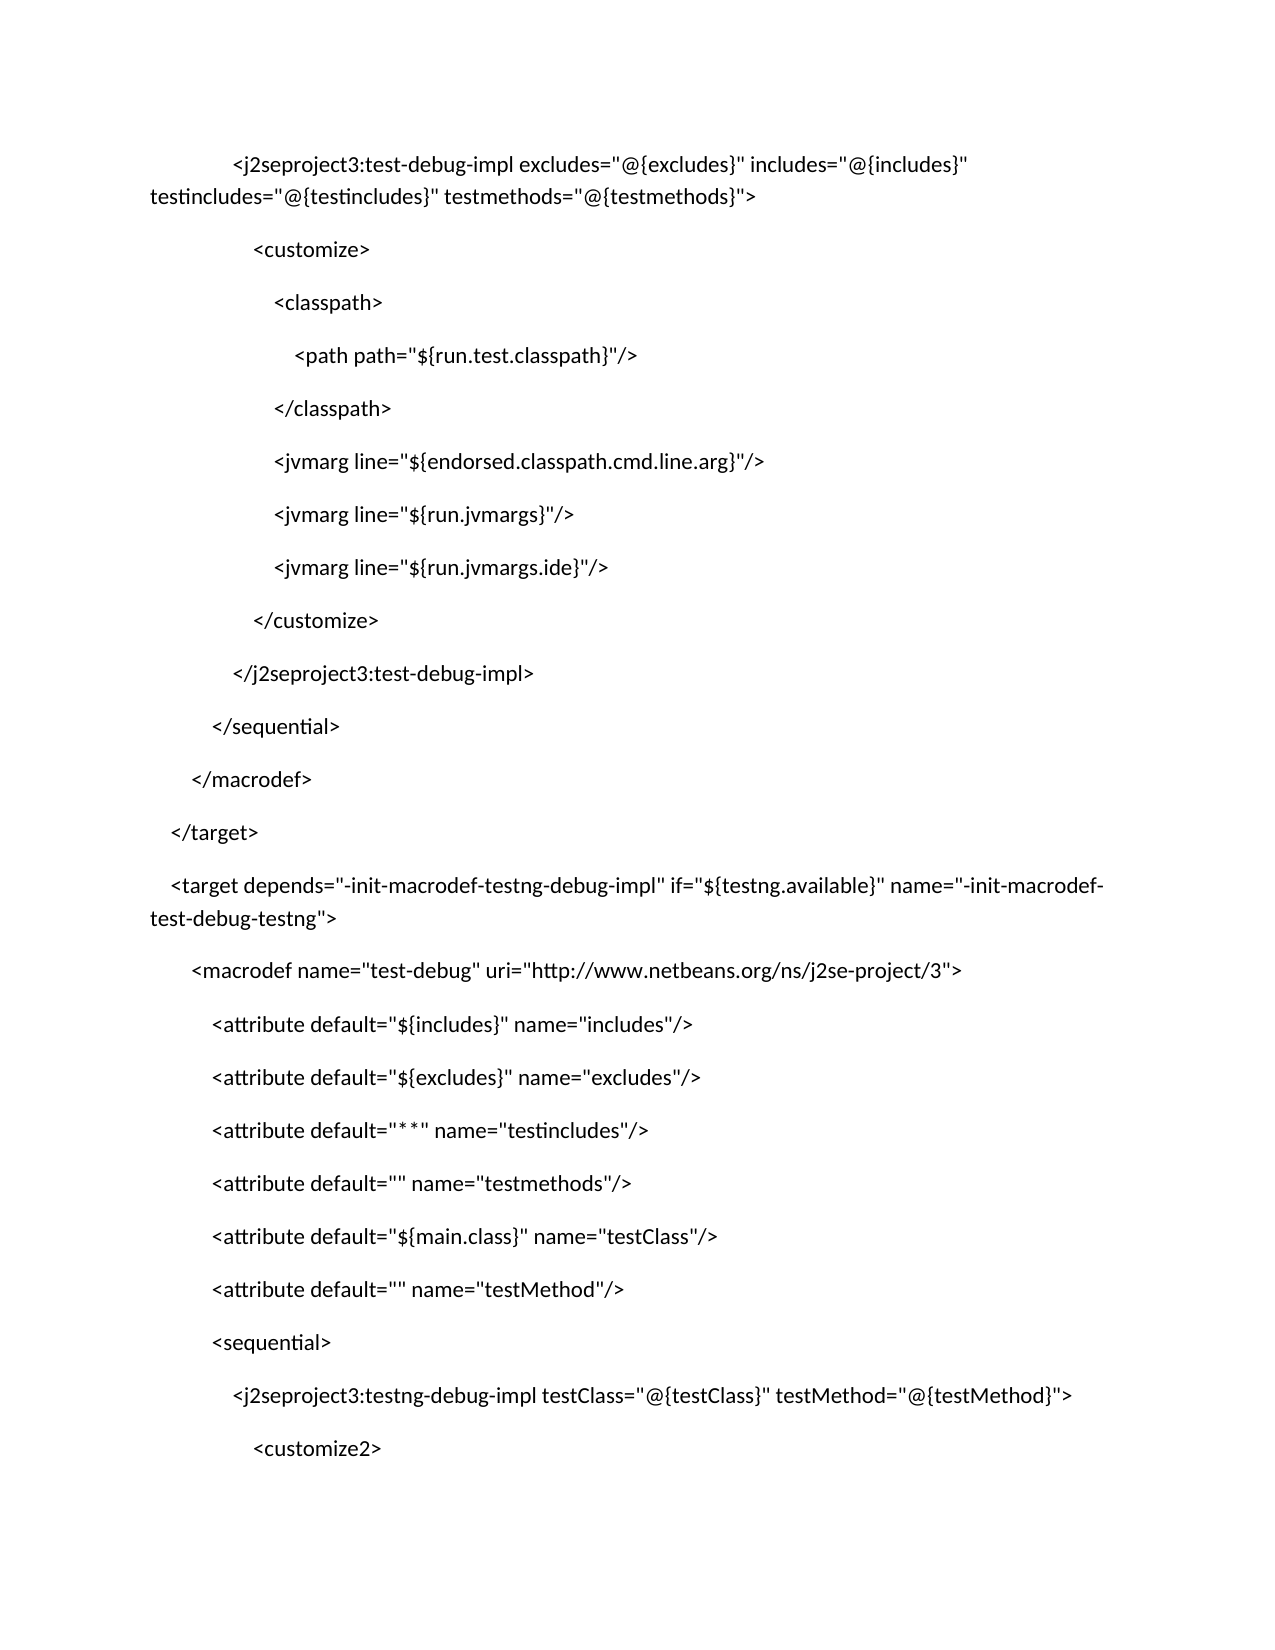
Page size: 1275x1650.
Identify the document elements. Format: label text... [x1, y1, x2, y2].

text <path path="${run.test.classpath}"/> [150, 341, 1125, 369]
text </j2seproject3:test-debug-impl> [150, 659, 1125, 687]
text </classpath> [150, 394, 1125, 422]
text <attribute default="${main.class}" name="testClass"/> [150, 1222, 1125, 1250]
text <j2seproject3:test-debug-impl excludes="@{excludes}" includes="@{includes}" testincludes="@{testincludes}" testmethods="@{testmethods}"> [150, 150, 1125, 210]
text </sequential> [150, 712, 1125, 740]
text <customize> [150, 235, 1125, 263]
text <jvmarg line="${run.jvmargs.ide}"/> [150, 553, 1125, 581]
text <j2seproject3:testng-debug-impl testClass="@{testClass}" testMethod="@{testMethod}"> [150, 1381, 1125, 1409]
text </customize> [150, 606, 1125, 634]
text <macrodef name="test-debug" uri="http://www.netbeans.org/ns/j2se-project/3"> [150, 957, 1125, 985]
text <attribute default="" name="testMethod"/> [150, 1275, 1125, 1303]
text <attribute default="**" name="testincludes"/> [150, 1116, 1125, 1144]
text </macrodef> [150, 765, 1125, 793]
text <jvmarg line="${endorsed.classpath.cmd.line.arg}"/> [150, 447, 1125, 475]
text <jvmarg line="${run.jvmargs}"/> [150, 500, 1125, 528]
text <attribute default="${excludes}" name="excludes"/> [150, 1063, 1125, 1091]
text <attribute default="" name="testmethods"/> [150, 1169, 1125, 1197]
text <target depends="-init-macrodef-testng-debug-impl" if="${testng.available}" name="-init-macrodef-test-debug-testng"> [150, 871, 1125, 932]
text </target> [150, 818, 1125, 846]
text <customize2> [150, 1434, 1125, 1462]
text <attribute default="${includes}" name="includes"/> [150, 1010, 1125, 1038]
text <classpath> [150, 288, 1125, 316]
text <sequential> [150, 1328, 1125, 1356]
